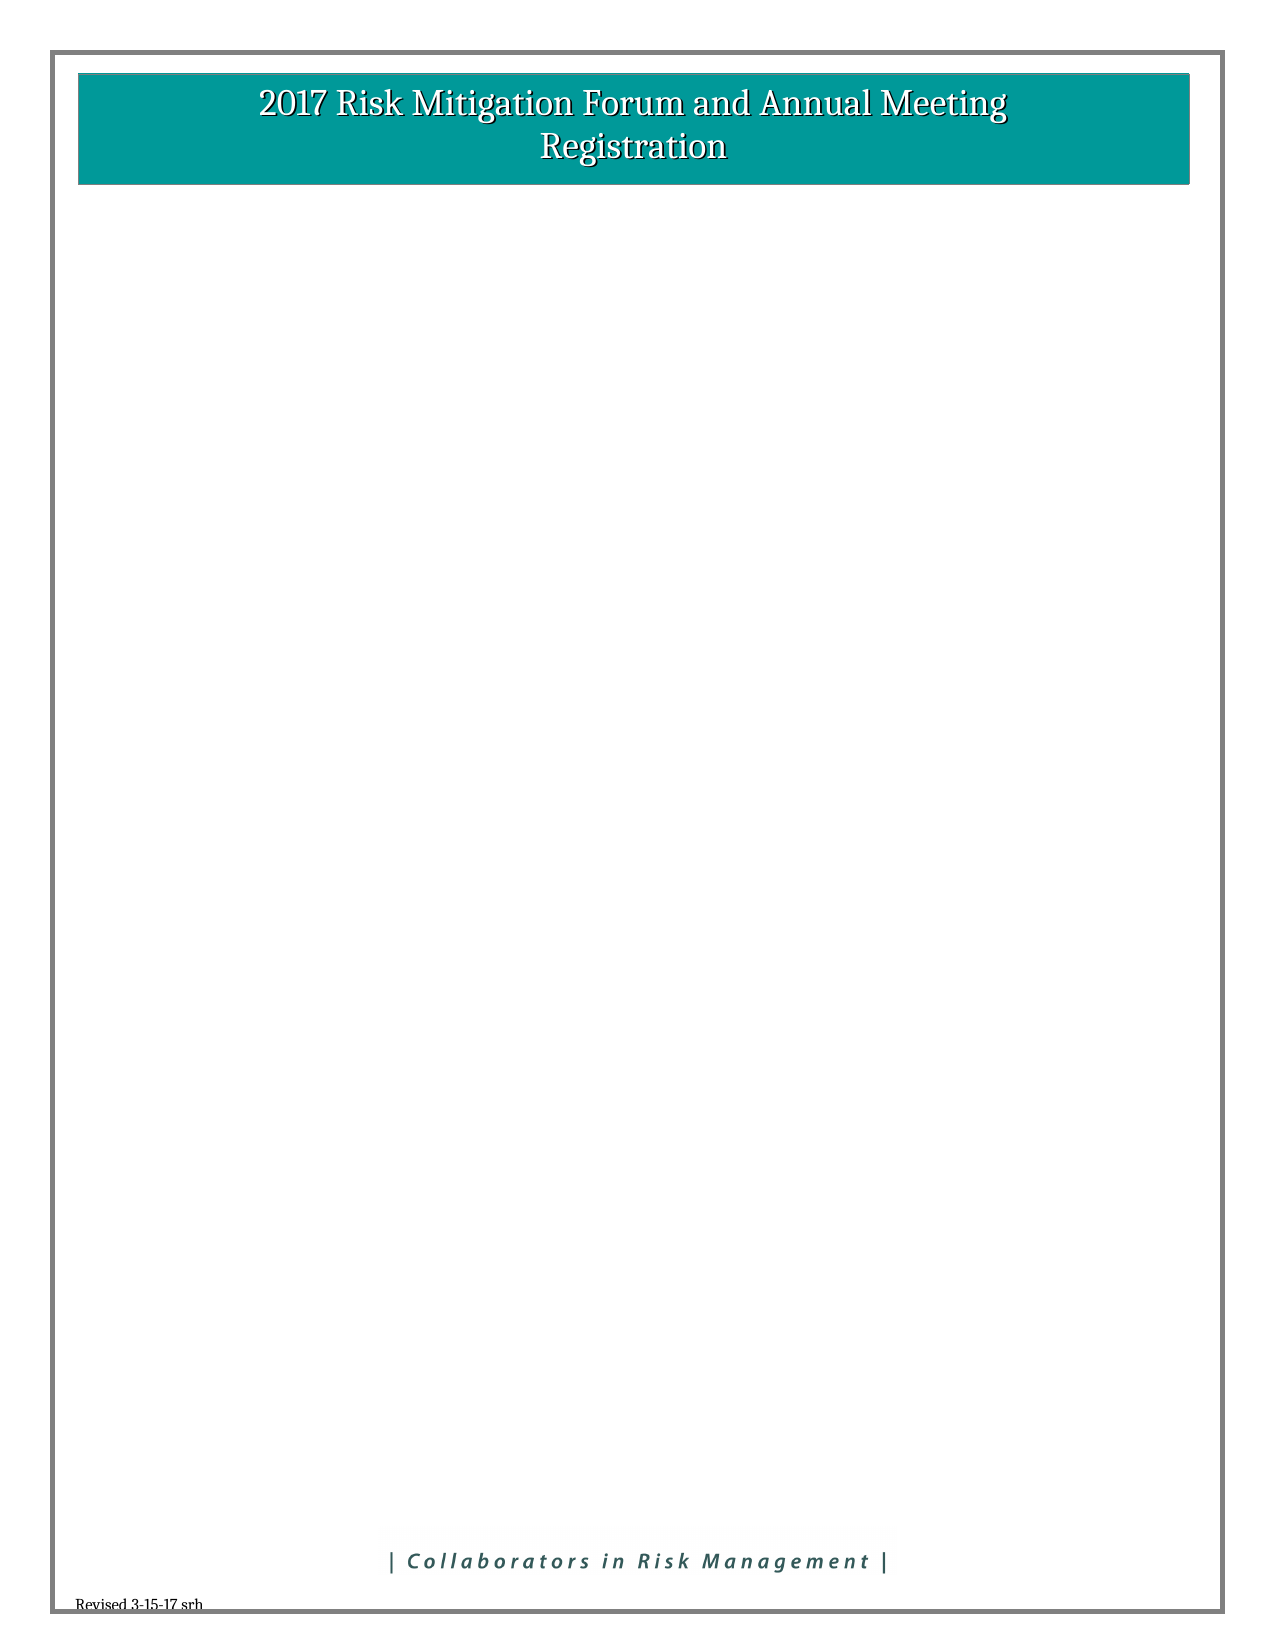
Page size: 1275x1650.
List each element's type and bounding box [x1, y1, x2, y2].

picture [378, 1526, 897, 1575]
